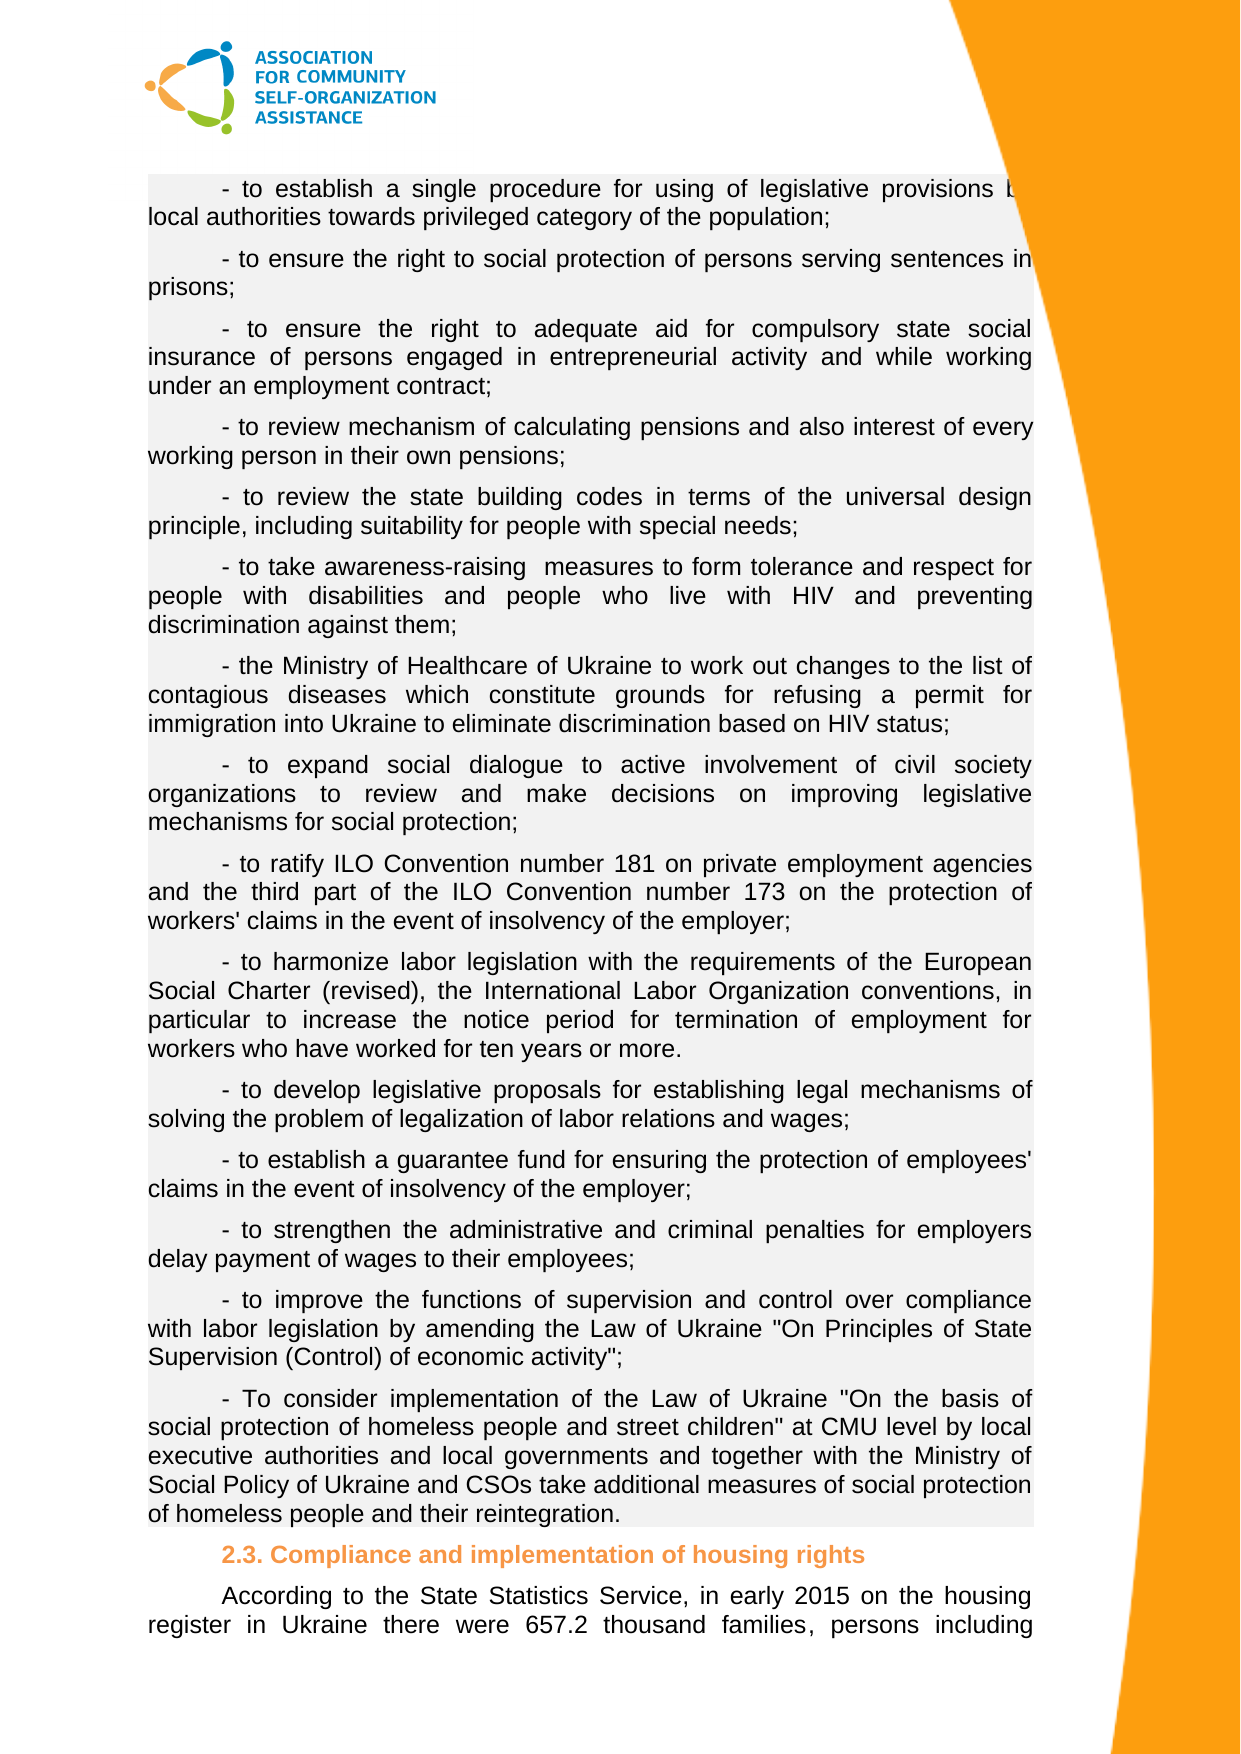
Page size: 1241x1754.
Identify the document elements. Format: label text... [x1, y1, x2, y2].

text - to ensure the right to social protection of persons serving sentences in prisons; [148, 244, 1034, 301]
text - to expand social dialogue to active involvement of civil society organizations to review and make decisions on improving legislative mechanisms for social protection; [148, 750, 1034, 836]
text - to harmonize labor legislation with the requirements of the European Social Charter (revised), the International Labor Organization conventions, in particular to increase the notice period for termination of employment for workers who have worked for ten years or more. [148, 947, 1034, 1062]
text - the Ministry of Healthcare of Ukraine to work out changes to the list of contagious diseases which constitute grounds for refusing a permit for immigration into Ukraine to eliminate discrimination based on HIV status; [148, 651, 1034, 737]
picture [108, 0, 474, 201]
text - to review mechanism of calculating pensions and also interest of every working person in their own pensions; [148, 412, 1034, 470]
text - to establish a single procedure for using of legislative provisions by local authorities towards privileged category of the population; [148, 174, 1022, 231]
text - to improve the functions of supervision and control over compliance with labor legislation by amending the Law of Ukraine "On Principles of State Supervision (Control) of economic activity"; [148, 1285, 1034, 1371]
text - to ensure the right to adequate aid for compulsory state social insurance of persons engaged in entrepreneurial activity and while working under an employment contract; [148, 314, 1034, 400]
text - to strengthen the administrative and criminal penalties for employers delay payment of wages to their employees; [148, 1215, 1034, 1272]
text - to develop legislative proposals for establishing legal mechanisms of solving the problem of legalization of labor relations and wages; [148, 1075, 1034, 1132]
text - to establish a guarantee fund for ensuring the protection of employees' claims in the event of insolvency of the employer; [148, 1145, 1034, 1202]
text 2.3. Compliance and implementation of housing rights [148, 1540, 1034, 1569]
text - to review the state building codes in terms of the universal design principle, including suitability for people with special needs; [148, 482, 1034, 540]
text - To consider implementation of the Law of Ukraine "On the basis of social protection of homeless people and street children" at CMU level by local executive authorities and local governments and together with the Ministry of Social Policy of Ukraine and CSOs take additional measures of social protection of homeless people and their reintegration. [148, 1384, 1034, 1527]
text - to take awareness-raising measures to form tolerance and respect for people with disabilities and people who live with HIV and preventing discrimination against them; [148, 552, 1034, 639]
text - to ratify ILO Convention number 181 on private employment agencies and the third part of the ILO Convention number 173 on the protection of workers' claims in the event of insolvency of the employer; [148, 849, 1034, 935]
